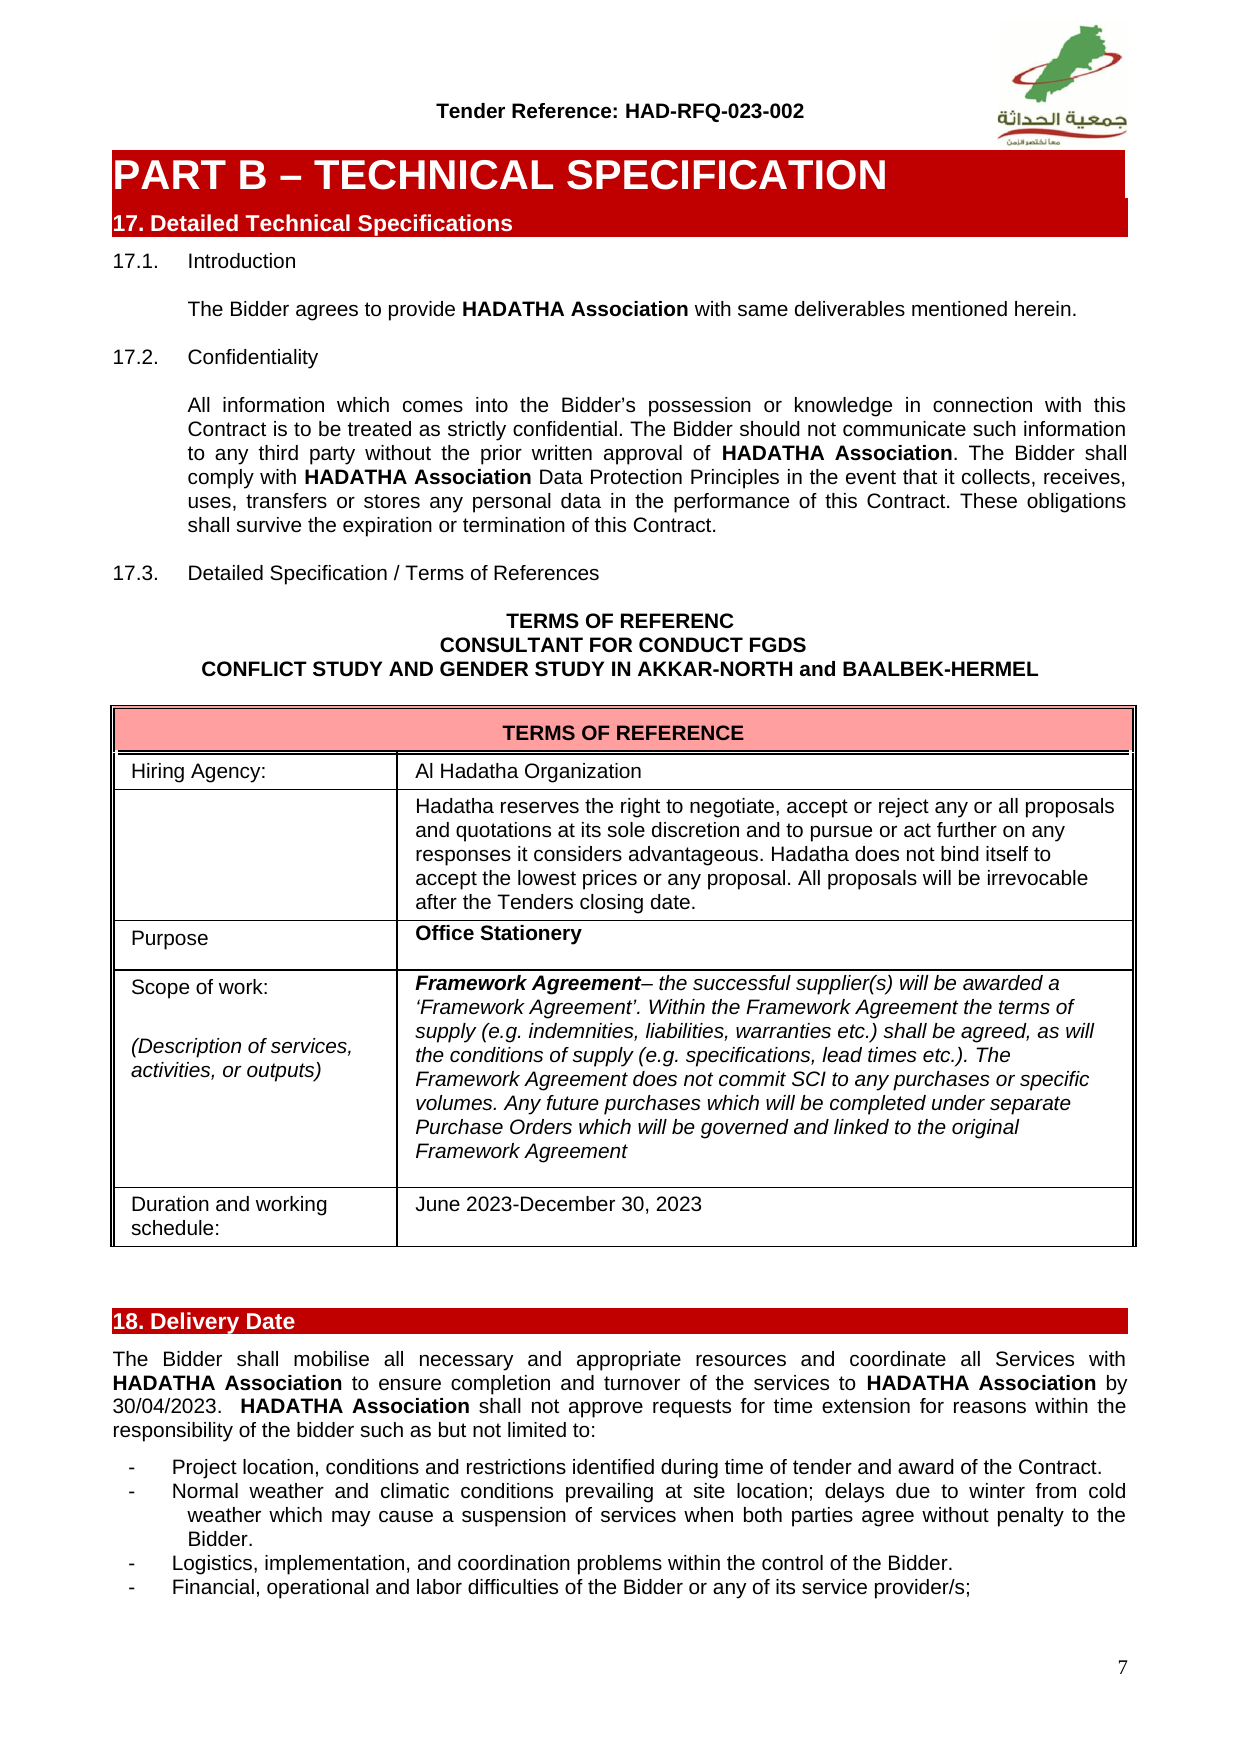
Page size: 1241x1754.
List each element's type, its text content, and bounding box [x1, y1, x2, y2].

table_cell [115, 790, 396, 920]
subtitle Detailed Technical Specifications [112, 210, 1128, 237]
table_cell Al Hadatha Organization [398, 750, 1134, 788]
table_header TERMS OF REFERENCE [115, 709, 1132, 750]
table_cell Framework Agreement– the successful supplier(s) will be awarded a ‘Framework Agreement’. Within the Framework Agreement the terms of supply (e.g. indemnities, liabilities, warranties etc.) shall be agreed, as will the conditions of supply (e.g. specifications, lead times etc.). The Framework Agreement does not commit SCI to any purchases or specific volumes. Any future purchases which will be completed under separate Purchase Orders which will be governed and linked to the original Framework Agreement [398, 971, 1132, 1186]
text TERMS OF REFERENC [112, 609, 1128, 633]
list Normal weather and climatic conditions prevailing at site location; delays due to winter from cold weather which may cause a suspension of services when both parties agree without penalty to the Bidder. [128, 1479, 1128, 1551]
table_cell Duration and working schedule: [115, 1188, 396, 1246]
table_cell June 2023-December 30, 2023 [398, 1188, 1132, 1246]
picture [997, 21, 1128, 149]
table_cell Hadatha reserves the right to negotiate, accept or reject any or all proposals and quotations at its sole discretion and to pursue or act further on any responses it considers advantageous. Hadatha does not bind itself to accept the lowest prices or any proposal. All proposals will be irrevocable after the Tenders closing date. [398, 790, 1132, 920]
subtitle Delivery Date [112, 1308, 1128, 1334]
list Financial, operational and labor difficulties of the Bidder or any of its service provider/s; [128, 1574, 1128, 1598]
list Detailed Specification / Terms of References [112, 561, 1128, 585]
text CONSULTANT FOR CONDUCT FGDS [112, 633, 1128, 657]
list Confidentiality [112, 345, 1128, 369]
list Project location, conditions and restrictions identified during time of tender and award of the Contract. [128, 1455, 1128, 1479]
text The Bidder shall mobilise all necessary and appropriate resources and coordinate all Services with HADATHA Association to ensure completion and turnover of the services to HADATHA Association by 30/04/2023. HADATHA Association shall not approve requests for time extension for reasons within the responsibility of the bidder such as but not limited to: [112, 1346, 1128, 1442]
subtitle PART B – TECHNICAL SPECIFICATION [112, 150, 1125, 198]
table_cell Purpose [115, 921, 396, 969]
list Logistics, implementation, and coordination problems within the control of the Bidder. [128, 1551, 1128, 1574]
text The Bidder agrees to provide HADATHA Association with same deliverables mentioned herein. [187, 297, 1128, 321]
table_cell Hiring Agency: [113, 750, 396, 788]
table_cell Office Stationery [398, 921, 1132, 969]
text All information which comes into the Bidder’s possession or knowledge in connection with this Contract is to be treated as strictly confidential. The Bidder should not communicate such information to any third party without the prior written approval of HADATHA Association. The Bidder shall comply with HADATHA Association Data Protection Principles in the event that it collects, receives, uses, transfers or stores any personal data in the performance of this Contract. These obligations shall survive the expiration or termination of this Contract. [187, 393, 1128, 537]
list Introduction [112, 249, 1128, 273]
text CONFLICT STUDY AND GENDER STUDY IN AKKAR-NORTH and BAALBEK-HERMEL [112, 657, 1128, 681]
table_cell Scope of work: (Description of services, activities, or outputs) [115, 971, 396, 1186]
